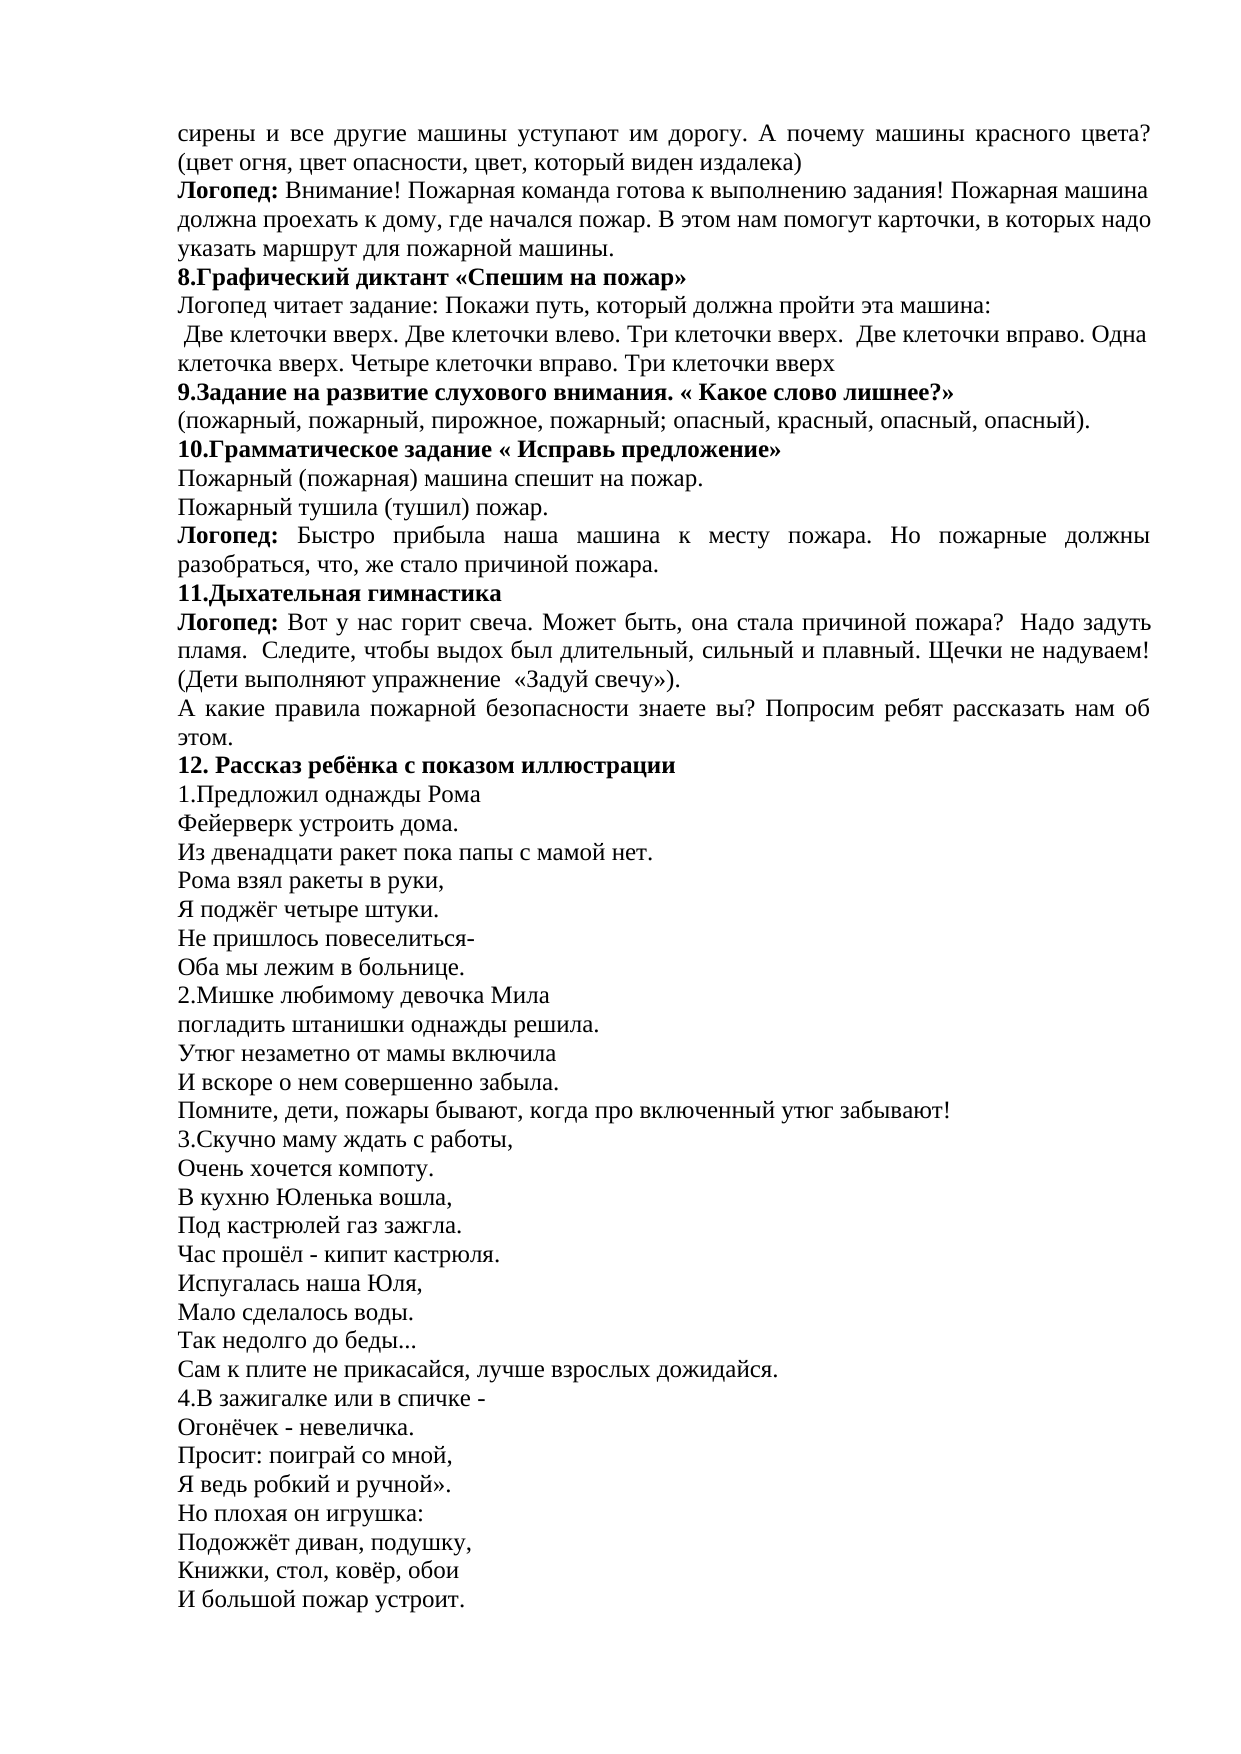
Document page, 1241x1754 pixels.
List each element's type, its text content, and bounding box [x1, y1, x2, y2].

text 2.Мишке любимому девочка Мила [177, 981, 1152, 1009]
text Логопед читает задание: Покажи путь, который должна пройти эта машина: [177, 291, 1152, 319]
text Подожжёт диван, подушку, [177, 1527, 1152, 1556]
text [177, 118, 1152, 176]
text Не пришлось повеселиться- [177, 923, 1152, 952]
text Из двенадцати ракет пока папы с мамой нет. [177, 837, 1152, 866]
text Час прошёл - кипит кастрюля. [177, 1239, 1152, 1268]
text 11.Дыхательная гимнастика [177, 578, 1152, 607]
text Но плохая он игрушка: [177, 1498, 1152, 1527]
text Логопед: Быстро прибыла наша машина к месту пожара. Но пожарные должны разобраться, что, же стало причиной пожара. [177, 521, 1152, 578]
text Книжки, стол, ковёр, обои [177, 1556, 1152, 1584]
text 10.Грамматическое задание « Исправь предложение» [177, 434, 1152, 463]
text Мало сделалось воды. [177, 1297, 1152, 1326]
text Испугалась наша Юля, [177, 1268, 1152, 1297]
text Я ведь робкий и ручной». [177, 1469, 1152, 1498]
text Огонёчек - невеличка. [177, 1412, 1152, 1441]
text 12. Рассказ ребёнка с показом иллюстрации [177, 751, 1152, 779]
text Логопед: Вот у нас горит свеча. Может быть, она стала причиной пожара? Надо задуть пламя. Следите, чтобы выдох был длительный, сильный и плавный. Щечки не надуваем! (Дети выполняют упражнение «Задуй свечу»). [177, 607, 1152, 693]
text Утюг незаметно от мамы включила [177, 1038, 1152, 1067]
text Помните, дети, пожары бывают, когда про включенный утюг забывают! [177, 1096, 1152, 1124]
text Две клеточки вверх. Две клеточки влево. Три клеточки вверх. Две клеточки вправо. Одна клеточка вверх. Четыре клеточки вправо. Три клеточки вверх [177, 319, 1152, 377]
text Логопед: Внимание! Пожарная команда готова к выполнению задания! Пожарная машина должна проехать к дому, где начался пожар. В этом нам помогут карточки, в которых надо указать маршрут для пожарной машины. [177, 176, 1152, 262]
text И вскоре о нем совершенно забыла. [177, 1067, 1152, 1096]
text Я поджёг четыре штуки. [177, 894, 1152, 923]
text Оба мы лежим в больнице. [177, 952, 1152, 981]
text 3.Скучно маму ждать с работы, [177, 1124, 1152, 1153]
text Пожарный тушила (тушил) пожар. [177, 492, 1152, 521]
text И большой пожар устроит. [177, 1584, 1152, 1613]
text Под кастрюлей газ зажгла. [177, 1211, 1152, 1239]
text (пожарный, пожарный, пирожное, пожарный; опасный, красный, опасный, опасный). [177, 406, 1152, 434]
text 4.В зажигалке или в спичке - [177, 1383, 1152, 1412]
text В кухню Юленька вошла, [177, 1182, 1152, 1211]
text Фейерверк устроить дома. [177, 808, 1152, 837]
text Очень хочется компоту. [177, 1153, 1152, 1182]
text Рома взял ракеты в руки, [177, 866, 1152, 894]
text Сам к плите не прикасайся, лучше взрослых дожидайся. [177, 1354, 1152, 1383]
text 1.Предложил однажды Рома [177, 779, 1152, 808]
text 9.Задание на развитие слухового внимания. « Какое слово лишнее?» [177, 377, 1152, 406]
text А какие правила пожарной безопасности знаете вы? Попросим ребят рассказать нам об этом. [177, 693, 1152, 751]
text 8.Графический диктант «Спешим на пожар» [177, 262, 1152, 291]
text погладить штанишки однажды решила. [177, 1009, 1152, 1038]
text Просит: поиграй со мной, [177, 1441, 1152, 1469]
text Так недолго до беды... [177, 1326, 1152, 1354]
text Пожарный (пожарная) машина спешит на пожар. [177, 463, 1152, 492]
